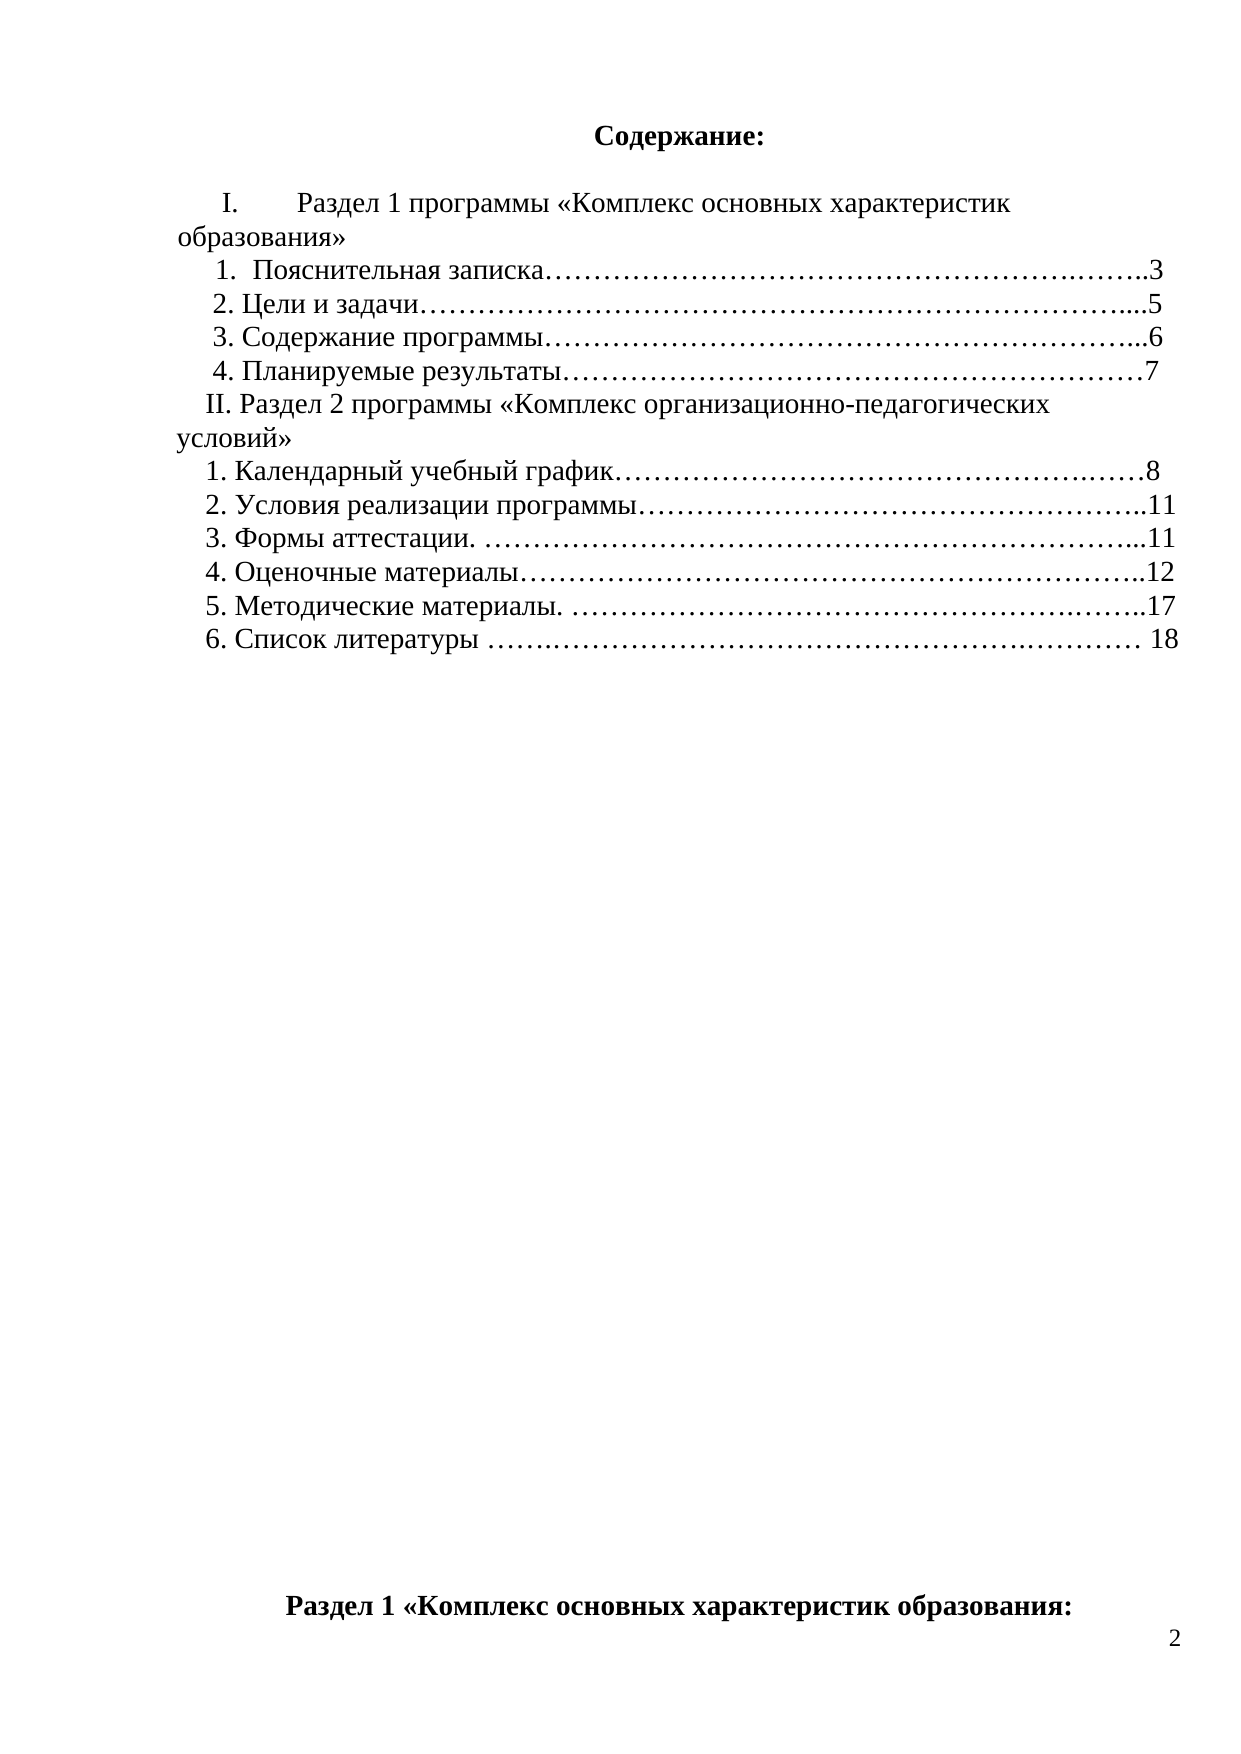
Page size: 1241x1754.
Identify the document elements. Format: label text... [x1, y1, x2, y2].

text 2. Условия реализации программы……………………………………………..11 [176, 487, 1181, 521]
text условий» [176, 420, 1181, 453]
text 4. Планируемые результаты……………………………………………………7 [176, 353, 1181, 386]
text 5. Методические материалы. …………………………………………….……..17 [176, 588, 1181, 621]
text 3. Содержание программы……………………………………………………...6 [176, 319, 1181, 353]
list Пояснительная записка……………………………………………….……..3 [215, 252, 1181, 286]
text II. Раздел 2 программы «Комплекс организационно-педагогических [176, 386, 1181, 420]
text 3. Формы аттестации. …………………………………………………………...11 [176, 521, 1181, 554]
text 2. Цели и задачи………………………………………………………………....5 [176, 286, 1181, 319]
text Содержание: [177, 118, 1181, 152]
text 6. Список литературы …….………………………………………….………… 18 [176, 621, 1181, 655]
text 4. Оценочные материалы………………………………………………………..12 [176, 554, 1181, 588]
text 1. Календарный учебный график………………………………………….……8 [176, 453, 1181, 487]
text Раздел 1 «Комплекс основных характеристик образования: [177, 1588, 1181, 1622]
text образования» [177, 219, 1181, 252]
list Раздел 1 программы «Комплекс основных характеристик [222, 185, 1181, 219]
